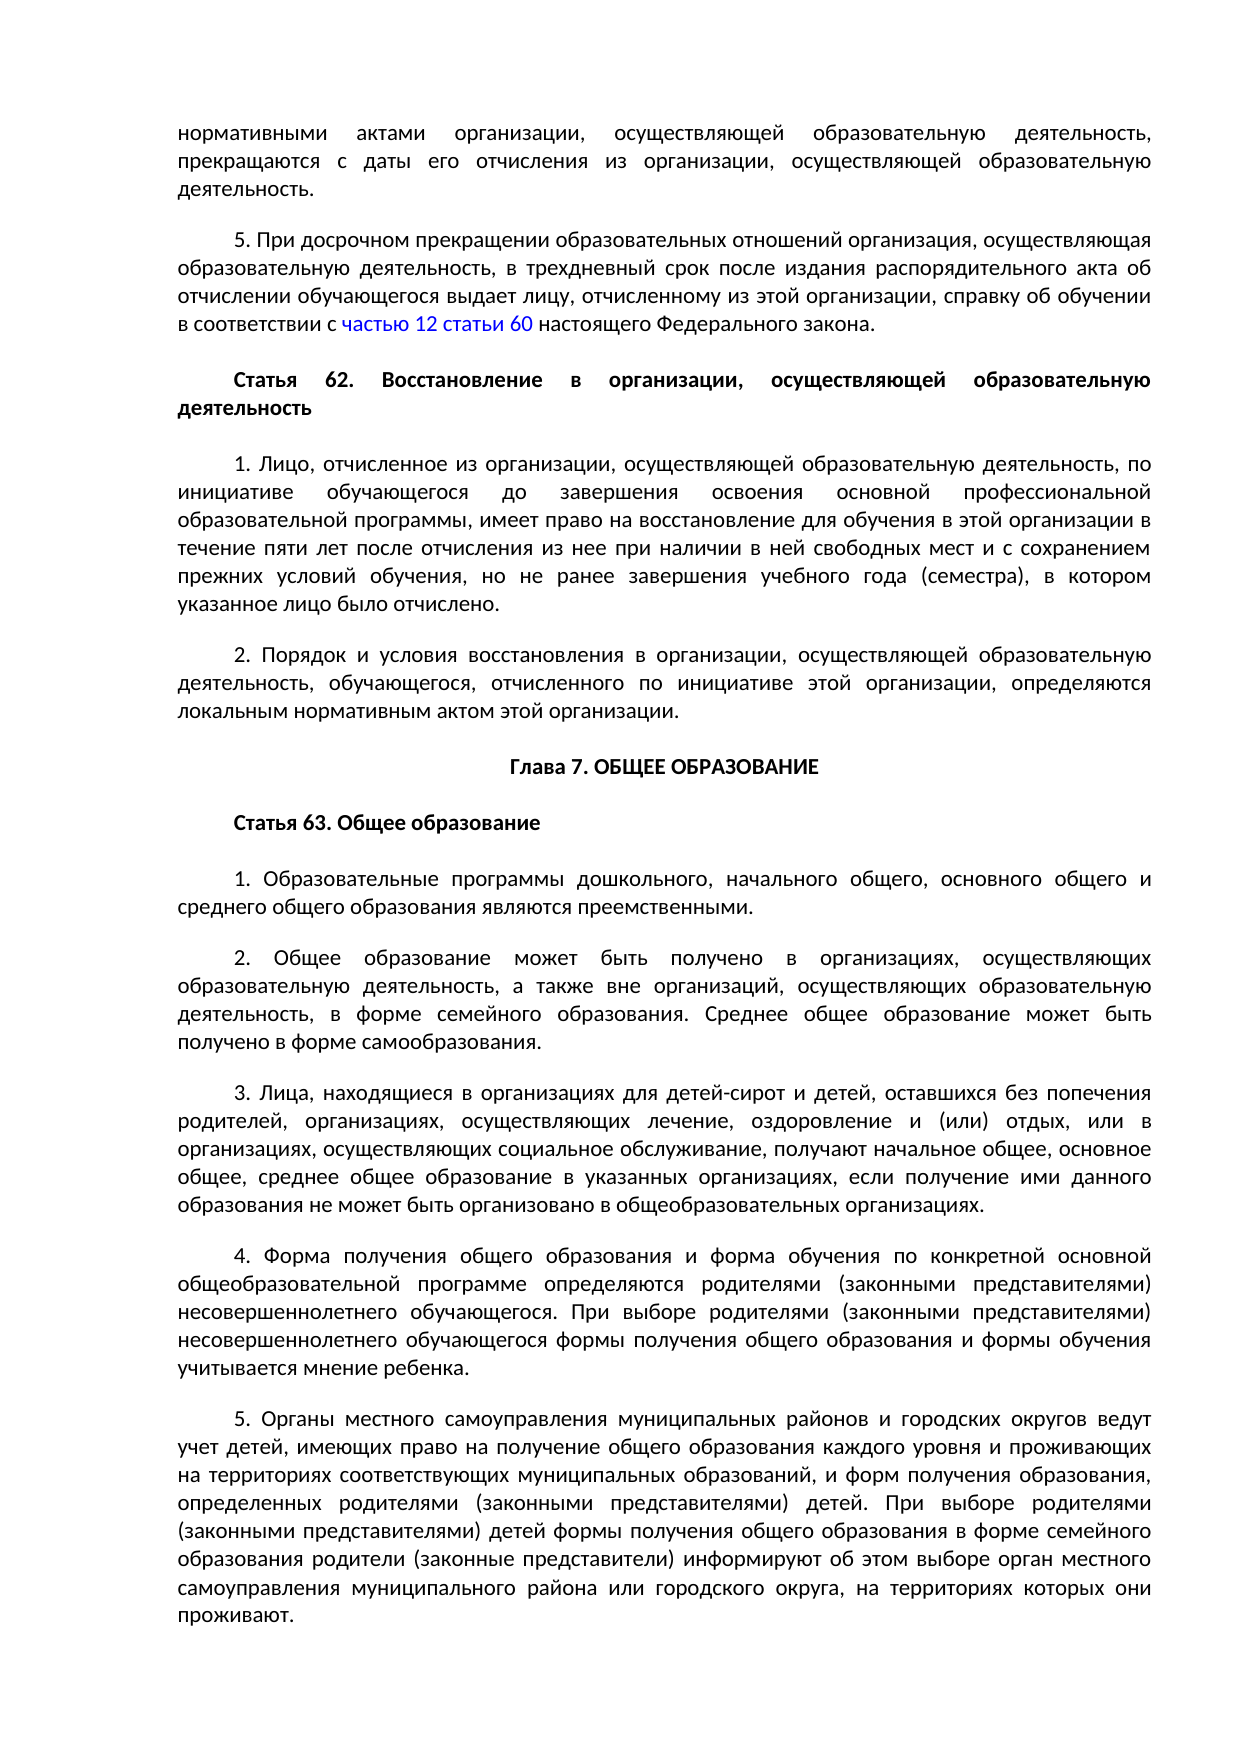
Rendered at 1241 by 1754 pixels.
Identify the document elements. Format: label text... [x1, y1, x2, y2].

text 1. Образовательные программы дошкольного, начального общего, основного общего и среднего общего образования являются преемственными. [177, 864, 1152, 921]
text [177, 118, 1152, 202]
title Статья 62. Восстановление в организации, осуществляющей образовательную деятельность [177, 365, 1152, 421]
text 2. Порядок и условия восстановления в организации, осуществляющей образовательную деятельность, обучающегося, отчисленного по инициативе этой организации, определяются локальным нормативным актом этой организации. [177, 640, 1152, 724]
text 3. Лица, находящиеся в организациях для детей-сирот и детей, оставшихся без попечения родителей, организациях, осуществляющих лечение, оздоровление и (или) отдых, или в организациях, осуществляющих социальное обслуживание, получают начальное общее, основное общее, среднее общее образование в указанных организациях, если получение ими данного образования не может быть организовано в общеобразовательных организациях. [177, 1078, 1152, 1218]
text 5. При досрочном прекращении образовательных отношений организация, осуществляющая образовательную деятельность, в трехдневный срок после издания распорядительного акта об отчислении обучающегося выдает лицу, отчисленному из этой организации, справку об обучении в соответствии с частью 12 статьи 60 настоящего Федерального закона. [177, 225, 1152, 337]
title Глава 7. ОБЩЕЕ ОБРАЗОВАНИЕ [177, 752, 1152, 780]
text 4. Форма получения общего образования и форма обучения по конкретной основной общеобразовательной программе определяются родителями (законными представителями) несовершеннолетнего обучающегося. При выборе родителями (законными представителями) несовершеннолетнего обучающегося формы получения общего образования и формы обучения учитывается мнение ребенка. [177, 1241, 1152, 1382]
title Статья 63. Общее образование [177, 808, 1152, 836]
text 1. Лицо, отчисленное из организации, осуществляющей образовательную деятельность, по инициативе обучающегося до завершения освоения основной профессиональной образовательной программы, имеет право на восстановление для обучения в этой организации в течение пяти лет после отчисления из нее при наличии в ней свободных мест и с сохранением прежних условий обучения, но не ранее завершения учебного года (семестра), в котором указанное лицо было отчислено. [177, 449, 1152, 617]
text 5. Органы местного самоуправления муниципальных районов и городских округов ведут учет детей, имеющих право на получение общего образования каждого уровня и проживающих на территориях соответствующих муниципальных образований, и форм получения образования, определенных родителями (законными представителями) детей. При выборе родителями (законными представителями) детей формы получения общего образования в форме семейного образования родители (законные представители) информируют об этом выборе орган местного самоуправления муниципального района или городского округа, на территориях которых они проживают. [177, 1404, 1152, 1629]
text 2. Общее образование может быть получено в организациях, осуществляющих образовательную деятельность, а также вне организаций, осуществляющих образовательную деятельность, в форме семейного образования. Среднее общее образование может быть получено в форме самообразования. [177, 943, 1152, 1056]
